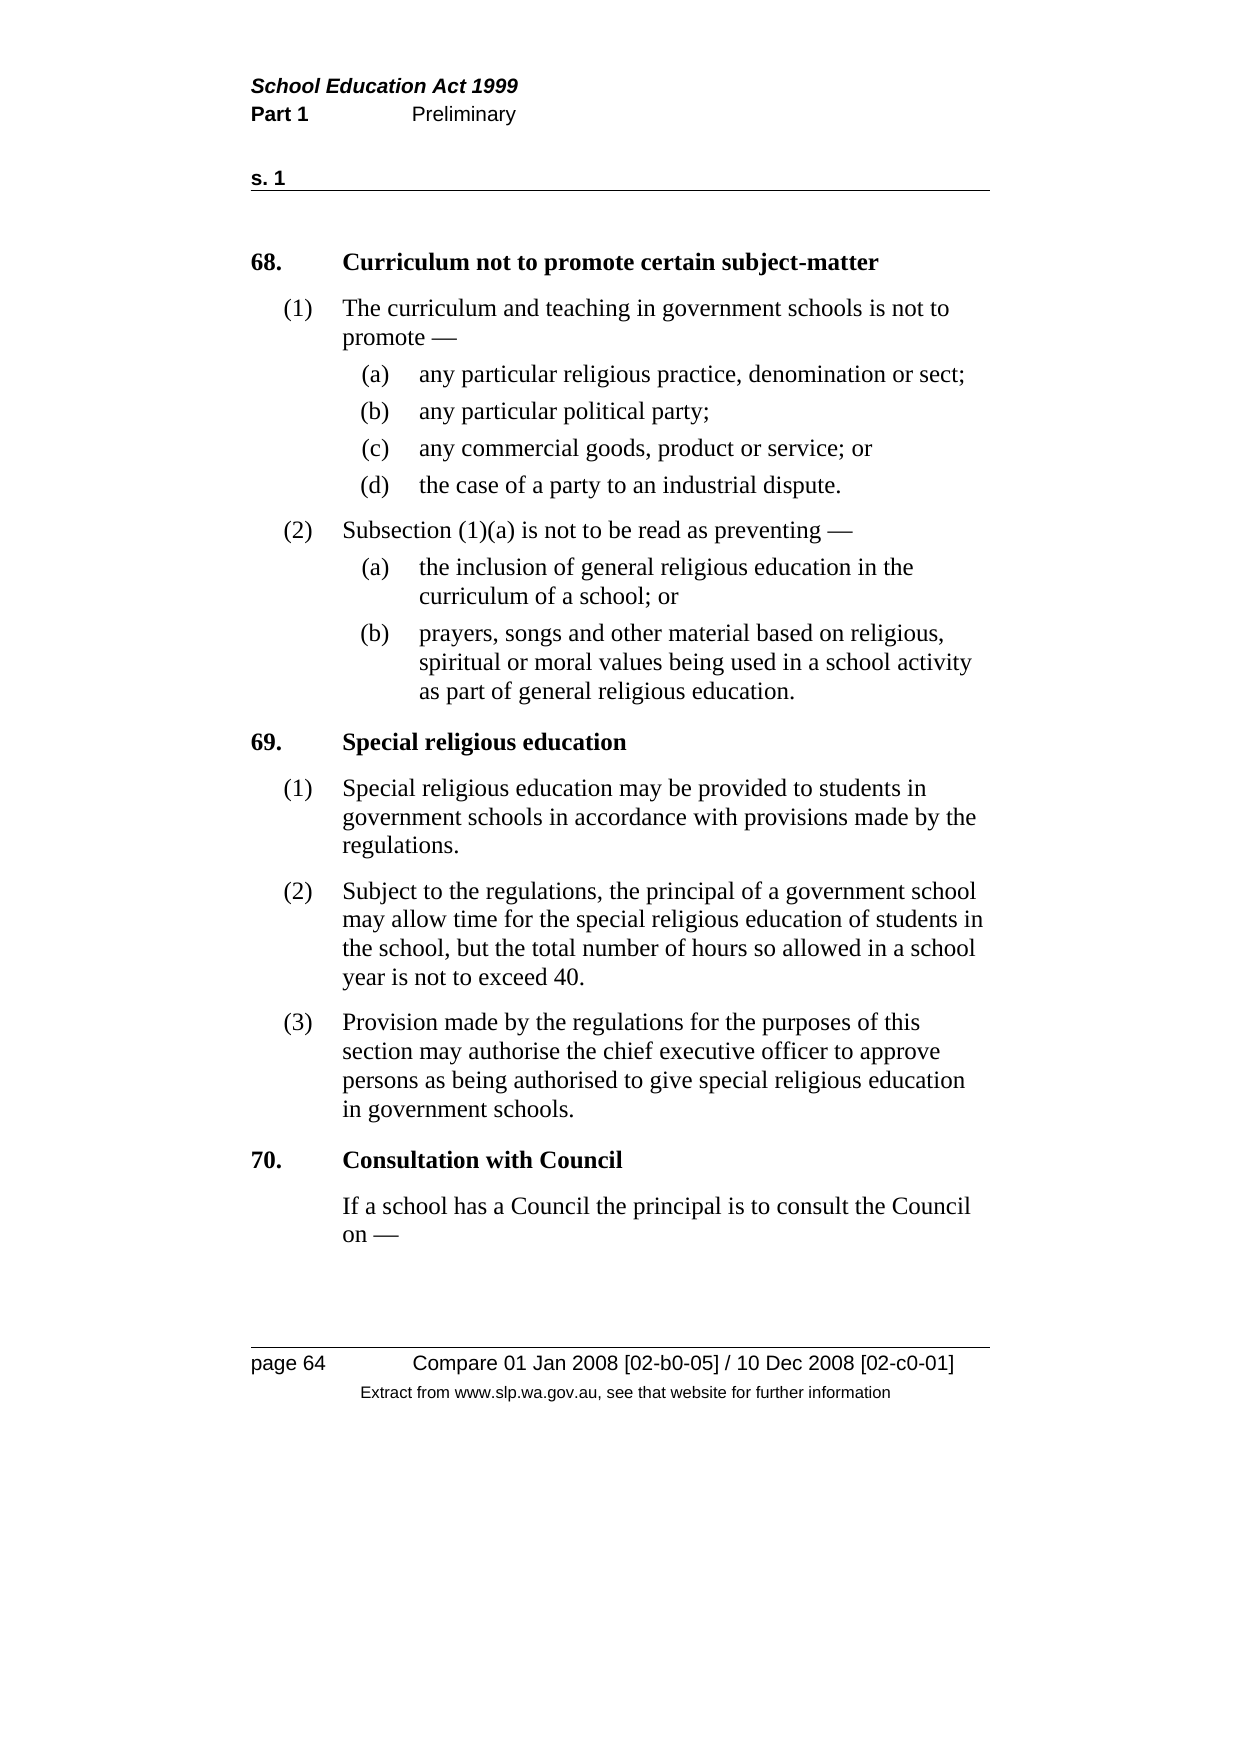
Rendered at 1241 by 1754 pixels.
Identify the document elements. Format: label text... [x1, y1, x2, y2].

text (1) The curriculum and teaching in government schools is not to promote — [251, 293, 990, 350]
text If a school has a Council the principal is to consult the Council on — [251, 1191, 990, 1248]
text (2) Subject to the regulations, the principal of a government school may allow time for the special religious education of students in the school, but the total number of hours so allowed in a school year is not to exceed 40. [251, 876, 990, 991]
subtitle 69. Special religious education [251, 727, 990, 756]
text (3) Provision made by the regulations for the purposes of this section may authorise the chief executive officer to approve persons as being authorised to give special religious education in government schools. [251, 1007, 990, 1122]
text (2) Subsection (1)(a) is not to be read as preventing — [251, 515, 990, 544]
text (a) any particular religious practice, denomination or sect; [251, 359, 990, 387]
text (d) the case of a party to an industrial dispute. [251, 470, 990, 499]
text (a) the inclusion of general religious education in the curriculum of a school; or [251, 552, 990, 610]
text (b) prayers, songs and other material based on religious, spiritual or moral values being used in a school activity as part of general religious education. [251, 618, 990, 704]
text (b) any particular political party; [251, 396, 990, 424]
text (1) Special religious education may be provided to students in government schools in accordance with provisions made by the regulations. [251, 773, 990, 859]
text (c) any commercial goods, product or service; or [251, 433, 990, 462]
subtitle 68. Curriculum not to promote certain subject-matter [251, 247, 990, 276]
subtitle 70. Consultation with Council [251, 1145, 990, 1174]
